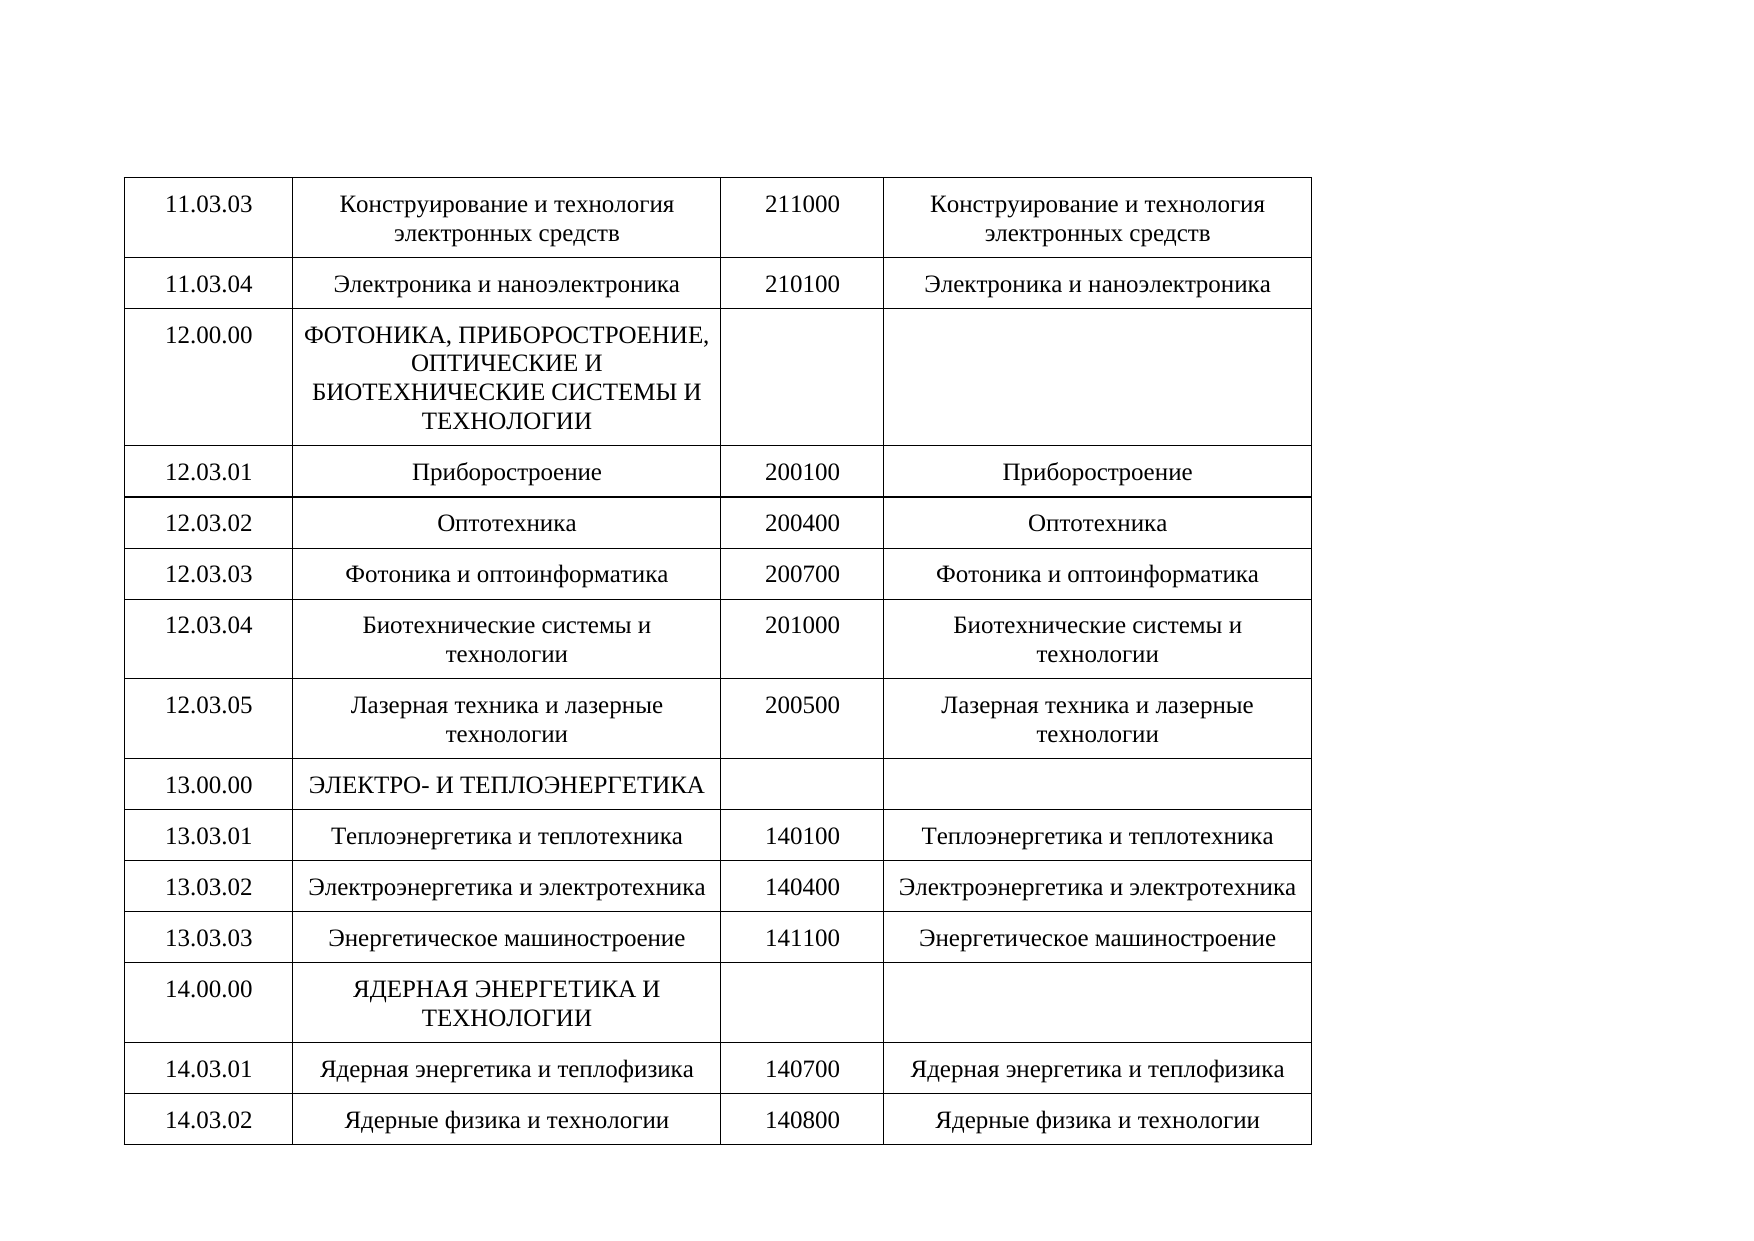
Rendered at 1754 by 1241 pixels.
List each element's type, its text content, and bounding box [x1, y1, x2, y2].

table_cell Биотехнические системы и технологии [293, 600, 720, 678]
table_cell Фотоника и оптоинформатика [293, 549, 720, 598]
table_cell 140800 [721, 1094, 883, 1144]
table_cell 14.03.01 [125, 1043, 292, 1093]
table_cell Энергетическое машиностроение [884, 912, 1311, 962]
table_cell [721, 759, 883, 809]
table_cell 140100 [721, 810, 883, 860]
table_cell 210100 [721, 258, 883, 308]
table_cell Электроника и наноэлектроника [884, 258, 1311, 308]
table_cell Теплоэнергетика и теплотехника [293, 810, 720, 860]
table_cell 200500 [721, 679, 883, 758]
table_cell 13.03.01 [125, 810, 292, 860]
table_cell 141100 [721, 912, 883, 962]
table_cell Фотоника и оптоинформатика [884, 549, 1311, 598]
table_cell Лазерная техника и лазерные технологии [293, 679, 720, 758]
table_cell Лазерная техника и лазерные технологии [884, 679, 1311, 758]
table_cell Энергетическое машиностроение [293, 912, 720, 962]
table_cell Ядерные физика и технологии [293, 1094, 720, 1144]
table_cell 12.00.00 [125, 309, 292, 445]
table_cell 12.03.03 [125, 549, 292, 598]
table_cell 13.03.02 [125, 861, 292, 911]
table_cell Ядерные физика и технологии [884, 1094, 1311, 1144]
table_cell 201000 [721, 600, 883, 678]
table_cell Электроника и наноэлектроника [293, 258, 720, 308]
table_cell Ядерная энергетика и теплофизика [293, 1043, 720, 1093]
table_cell 13.03.03 [125, 912, 292, 962]
table_cell Ядерная энергетика и теплофизика [884, 1043, 1311, 1093]
table_cell [721, 963, 883, 1042]
table_cell 200100 [721, 446, 883, 496]
table_cell Приборостроение [293, 446, 720, 496]
table_cell 200700 [721, 549, 883, 598]
table_cell ЭЛЕКТРО- И ТЕПЛОЭНЕРГЕТИКА [293, 759, 720, 809]
table_cell 140400 [721, 861, 883, 911]
table_cell Конструирование и технология электронных средств [293, 178, 720, 257]
table_cell 12.03.05 [125, 679, 292, 758]
table_cell 211000 [721, 178, 883, 257]
table_cell ФОТОНИКА, ПРИБОРОСТРОЕНИЕ, ОПТИЧЕСКИЕ И БИОТЕХНИЧЕСКИЕ СИСТЕМЫ И ТЕХНОЛОГИИ [293, 309, 720, 445]
table_cell 11.03.04 [125, 258, 292, 308]
table_cell Оптотехника [884, 498, 1311, 547]
table_cell 140700 [721, 1043, 883, 1093]
table_cell Биотехнические системы и технологии [884, 600, 1311, 678]
table_cell Конструирование и технология электронных средств [884, 178, 1311, 257]
table_cell 14.03.02 [125, 1094, 292, 1144]
table_cell [884, 309, 1311, 445]
table_cell [884, 963, 1311, 1042]
table_cell Электроэнергетика и электротехника [884, 861, 1311, 911]
table_cell Теплоэнергетика и теплотехника [884, 810, 1311, 860]
table_cell 13.00.00 [125, 759, 292, 809]
table_cell 11.03.03 [125, 178, 292, 257]
table_cell [884, 759, 1311, 809]
table_cell 200400 [721, 498, 883, 547]
table_cell 12.03.02 [125, 498, 292, 547]
table_cell Оптотехника [293, 498, 720, 547]
table_cell 14.00.00 [125, 963, 292, 1042]
table_cell Приборостроение [884, 446, 1311, 496]
table_cell 12.03.04 [125, 600, 292, 678]
table_cell 12.03.01 [125, 446, 292, 496]
table_cell Электроэнергетика и электротехника [293, 861, 720, 911]
table_cell [721, 309, 883, 445]
table_cell ЯДЕРНАЯ ЭНЕРГЕТИКА И ТЕХНОЛОГИИ [293, 963, 720, 1042]
